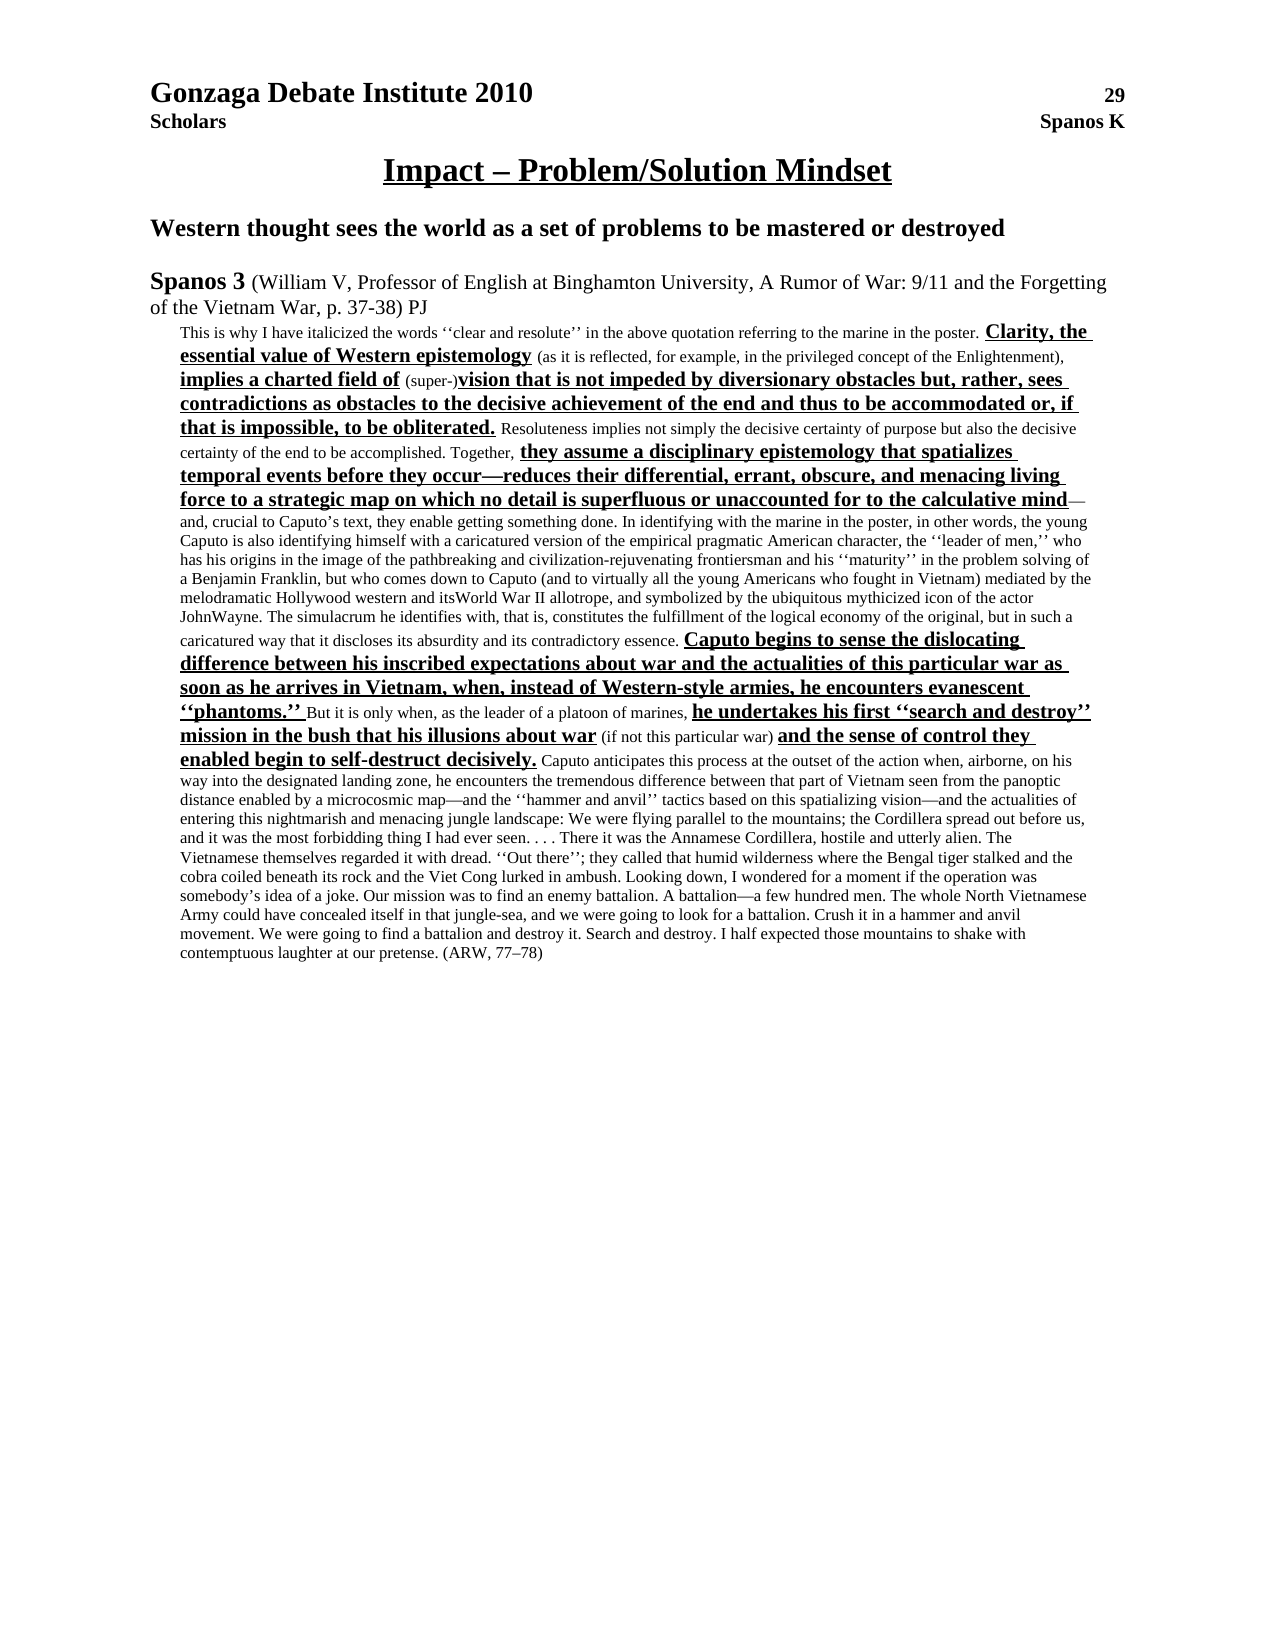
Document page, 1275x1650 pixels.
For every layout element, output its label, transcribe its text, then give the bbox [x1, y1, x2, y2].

text Spanos 3 (William V, Professor of English at Binghamton University, A Rumor of War: 9/11 and the Forgetting of the Vietnam War, p. 37-38) PJ [150, 266, 1125, 319]
title Impact – Problem/Solution Mindset [150, 150, 1125, 188]
text This is why I have italicized the words ‘‘clear and resolute’’ in the above quotation referring to the marine in the poster. Clarity, the essential value of Western epistemology (as it is reflected, for example, in the privileged concept of the Enlightenment), implies a charted field of (super-)vision that is not impeded by diversionary obstacles but, rather, sees contradictions as obstacles to the decisive achievement of the end and thus to be accommodated or, if that is impossible, to be obliterated. Resoluteness implies not simply the decisive certainty of purpose but also the decisive certainty of the end to be accomplished. Together, they assume a disciplinary epistemology that spatializes temporal events before they occur—reduces their differential, errant, obscure, and menacing living force to a strategic map on which no detail is superfluous or unaccounted for to the calculative mind—and, crucial to Caputo’s text, they enable getting something done. In identifying with the marine in the poster, in other words, the young Caputo is also identifying himself with a caricatured version of the empirical pragmatic American character, the ‘‘leader of men,’’ who has his origins in the image of the pathbreaking and civilization-rejuvenating frontiersman and his ‘‘maturity’’ in the problem solving of a Benjamin Franklin, but who comes down to Caputo (and to virtually all the young Americans who fought in Vietnam) mediated by the melodramatic Hollywood western and itsWorld War II allotrope, and symbolized by the ubiquitous mythicized icon of the actor JohnWayne. The simulacrum he identifies with, that is, constitutes the fulfillment of the logical economy of the original, but in such a caricatured way that it discloses its absurdity and its contradictory essence. Caputo begins to sense the dislocating difference between his inscribed expectations about war and the actualities of this particular war as soon as he arrives in Vietnam, when, instead of Western-style armies, he encounters evanescent ‘‘phantoms.’’ But it is only when, as the leader of a platoon of marines, he undertakes his first ‘‘search and destroy’’ mission in the bush that his illusions about war (if not this particular war) and the sense of control they enabled begin to self-destruct decisively. Caputo anticipates this process at the outset of the action when, airborne, on his way into the designated landing zone, he encounters the tremendous difference between that part of Vietnam seen from the panoptic distance enabled by a microcosmic map—and the ‘‘hammer and anvil’’ tactics based on this spatializing vision—and the actualities of entering this nightmarish and menacing jungle landscape: We were flying parallel to the mountains; the Cordillera spread out before us, and it was the most forbidding thing I had ever seen. . . . There it was the Annamese Cordillera, hostile and utterly alien. The Vietnamese themselves regarded it with dread. ‘‘Out there’’; they called that humid wilderness where the Bengal tiger stalked and the cobra coiled beneath its rock and the Viet Cong lurked in ambush. Looking down, I wondered for a moment if the operation was somebody’s idea of a joke. Our mission was to find an enemy battalion. A battalion—a few hundred men. The whole North Vietnamese Army could have concealed itself in that jungle-sea, and we were going to look for a battalion. Crush it in a hammer and anvil movement. We were going to find a battalion and destroy it. Search and destroy. I half expected those mountains to shake with contemptuous laughter at our pretense. (ARW, 77–78) [180, 319, 1095, 962]
text Western thought sees the world as a set of problems to be mastered or destroyed [150, 213, 1125, 242]
